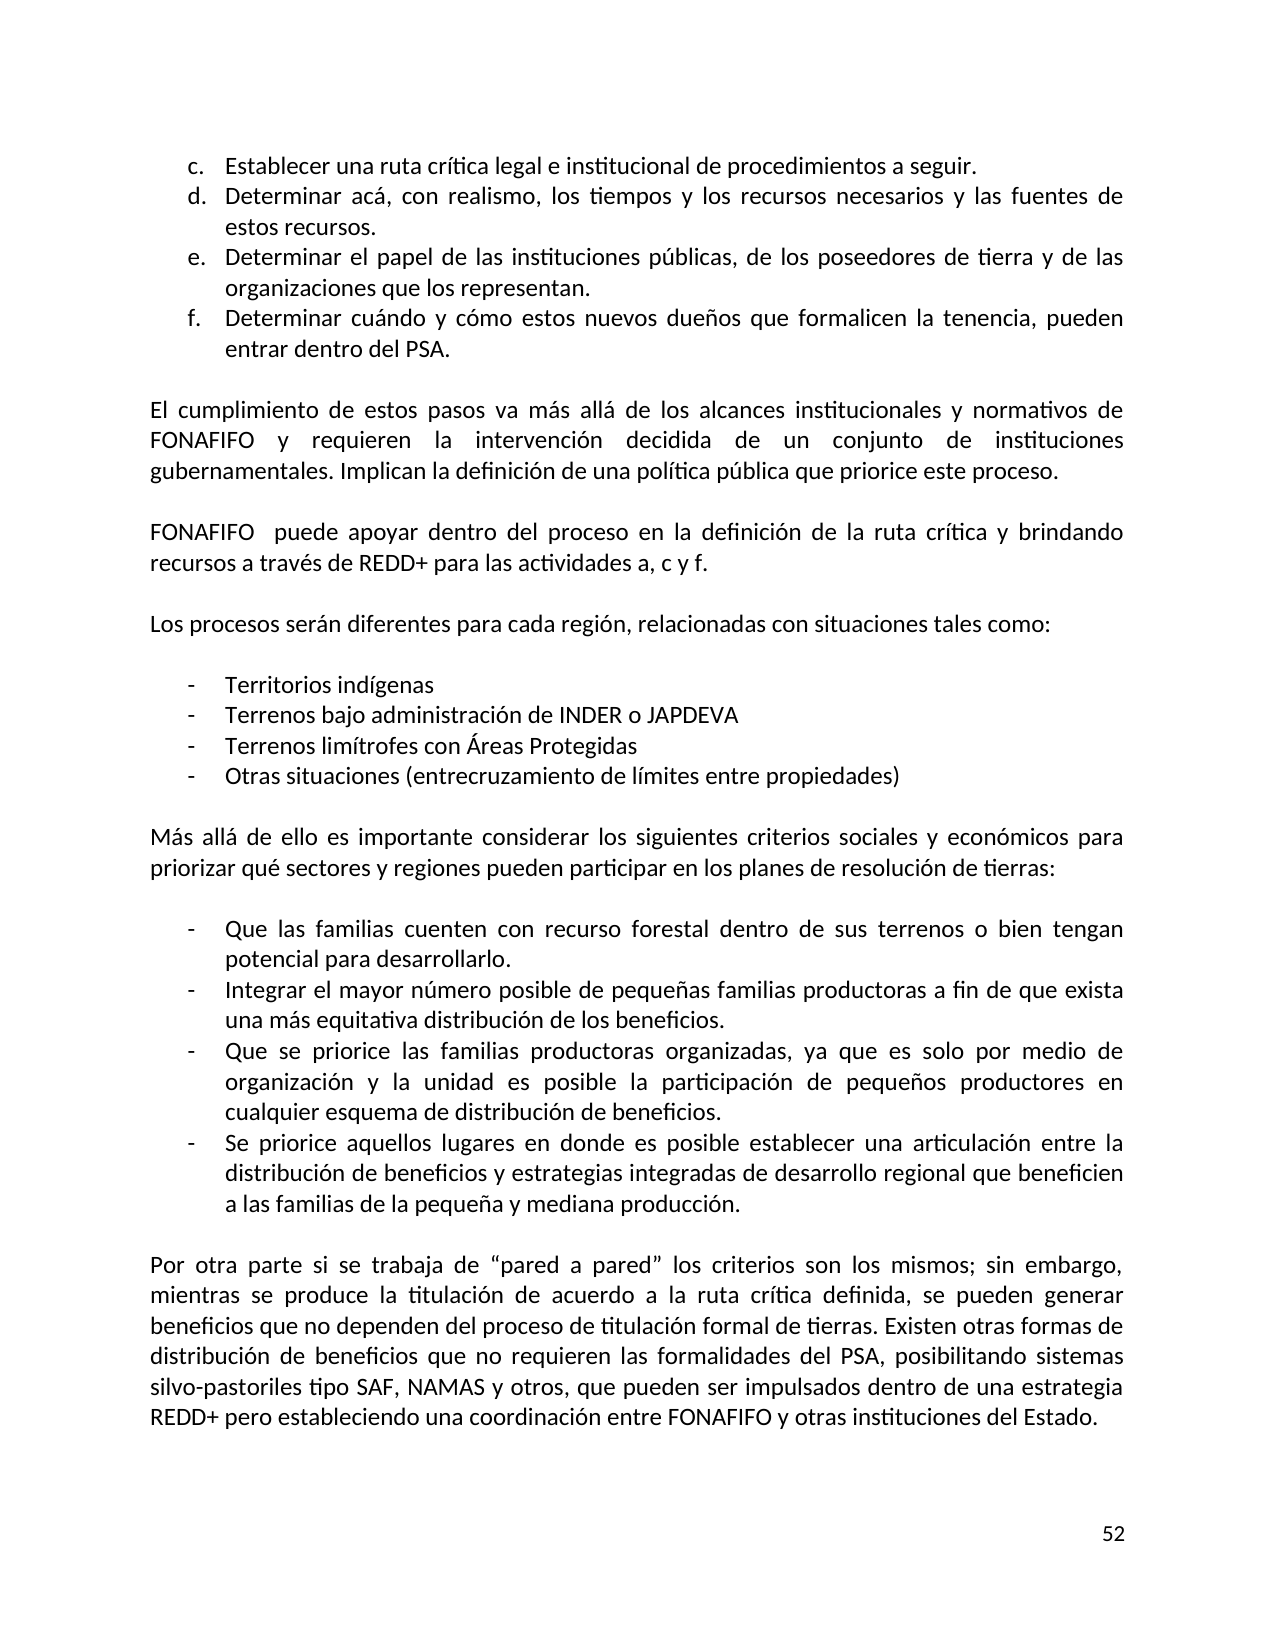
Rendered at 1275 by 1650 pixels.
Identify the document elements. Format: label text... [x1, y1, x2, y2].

list Territorios indígenas [187, 669, 1125, 699]
list Que se priorice las familias productoras organizadas, ya que es solo por medio de organización y la unidad es posible la participación de pequeños productores en cualquier esquema de distribución de beneficios. [187, 1035, 1125, 1127]
text Más allá de ello es importante considerar los siguientes criterios sociales y económicos para priorizar qué sectores y regiones pueden participar en los planes de resolución de tierras: [150, 821, 1125, 882]
list Establecer una ruta crítica legal e institucional de procedimientos a seguir. [187, 150, 1125, 181]
list Determinar el papel de las instituciones públicas, de los poseedores de tierra y de las organizaciones que los representan. [187, 242, 1125, 303]
text Los procesos serán diferentes para cada región, relacionadas con situaciones tales como: [150, 608, 1125, 638]
text Por otra parte si se trabaja de “pared a pared” los criterios son los mismos; sin embargo, mientras se produce la titulación de acuerdo a la ruta crítica definida, se pueden generar beneficios que no dependen del proceso de titulación formal de tierras. Existen otras formas de distribución de beneficios que no requieren las formalidades del PSA, posibilitando sistemas silvo-pastoriles tipo SAF, NAMAS y otros, que pueden ser impulsados dentro de una estrategia REDD+ pero estableciendo una coordinación entre FONAFIFO y otras instituciones del Estado. [150, 1249, 1125, 1432]
text FONAFIFO puede apoyar dentro del proceso en la definición de la ruta crítica y brindando recursos a través de REDD+ para las actividades a, c y f. [150, 516, 1125, 577]
list Determinar acá, con realismo, los tiempos y los recursos necesarios y las fuentes de estos recursos. [187, 181, 1125, 242]
list Terrenos bajo administración de INDER o JAPDEVA [187, 699, 1125, 730]
list Terrenos limítrofes con Áreas Protegidas [187, 730, 1125, 760]
list Integrar el mayor número posible de pequeñas familias productoras a fin de que exista una más equitativa distribución de los beneficios. [187, 974, 1125, 1035]
text El cumplimiento de estos pasos va más allá de los alcances institucionales y normativos de FONAFIFO y requieren la intervención decidida de un conjunto de instituciones gubernamentales. Implican la definición de una política pública que priorice este proceso. [150, 394, 1125, 486]
list Determinar cuándo y cómo estos nuevos dueños que formalicen la tenencia, pueden entrar dentro del PSA. [187, 303, 1125, 364]
list Se priorice aquellos lugares en donde es posible establecer una articulación entre la distribución de beneficios y estrategias integradas de desarrollo regional que beneficien a las familias de la pequeña y mediana producción. [187, 1127, 1125, 1218]
list Otras situaciones (entrecruzamiento de límites entre propiedades) [187, 760, 1125, 791]
list Que las familias cuenten con recurso forestal dentro de sus terrenos o bien tengan potencial para desarrollarlo. [187, 913, 1125, 974]
